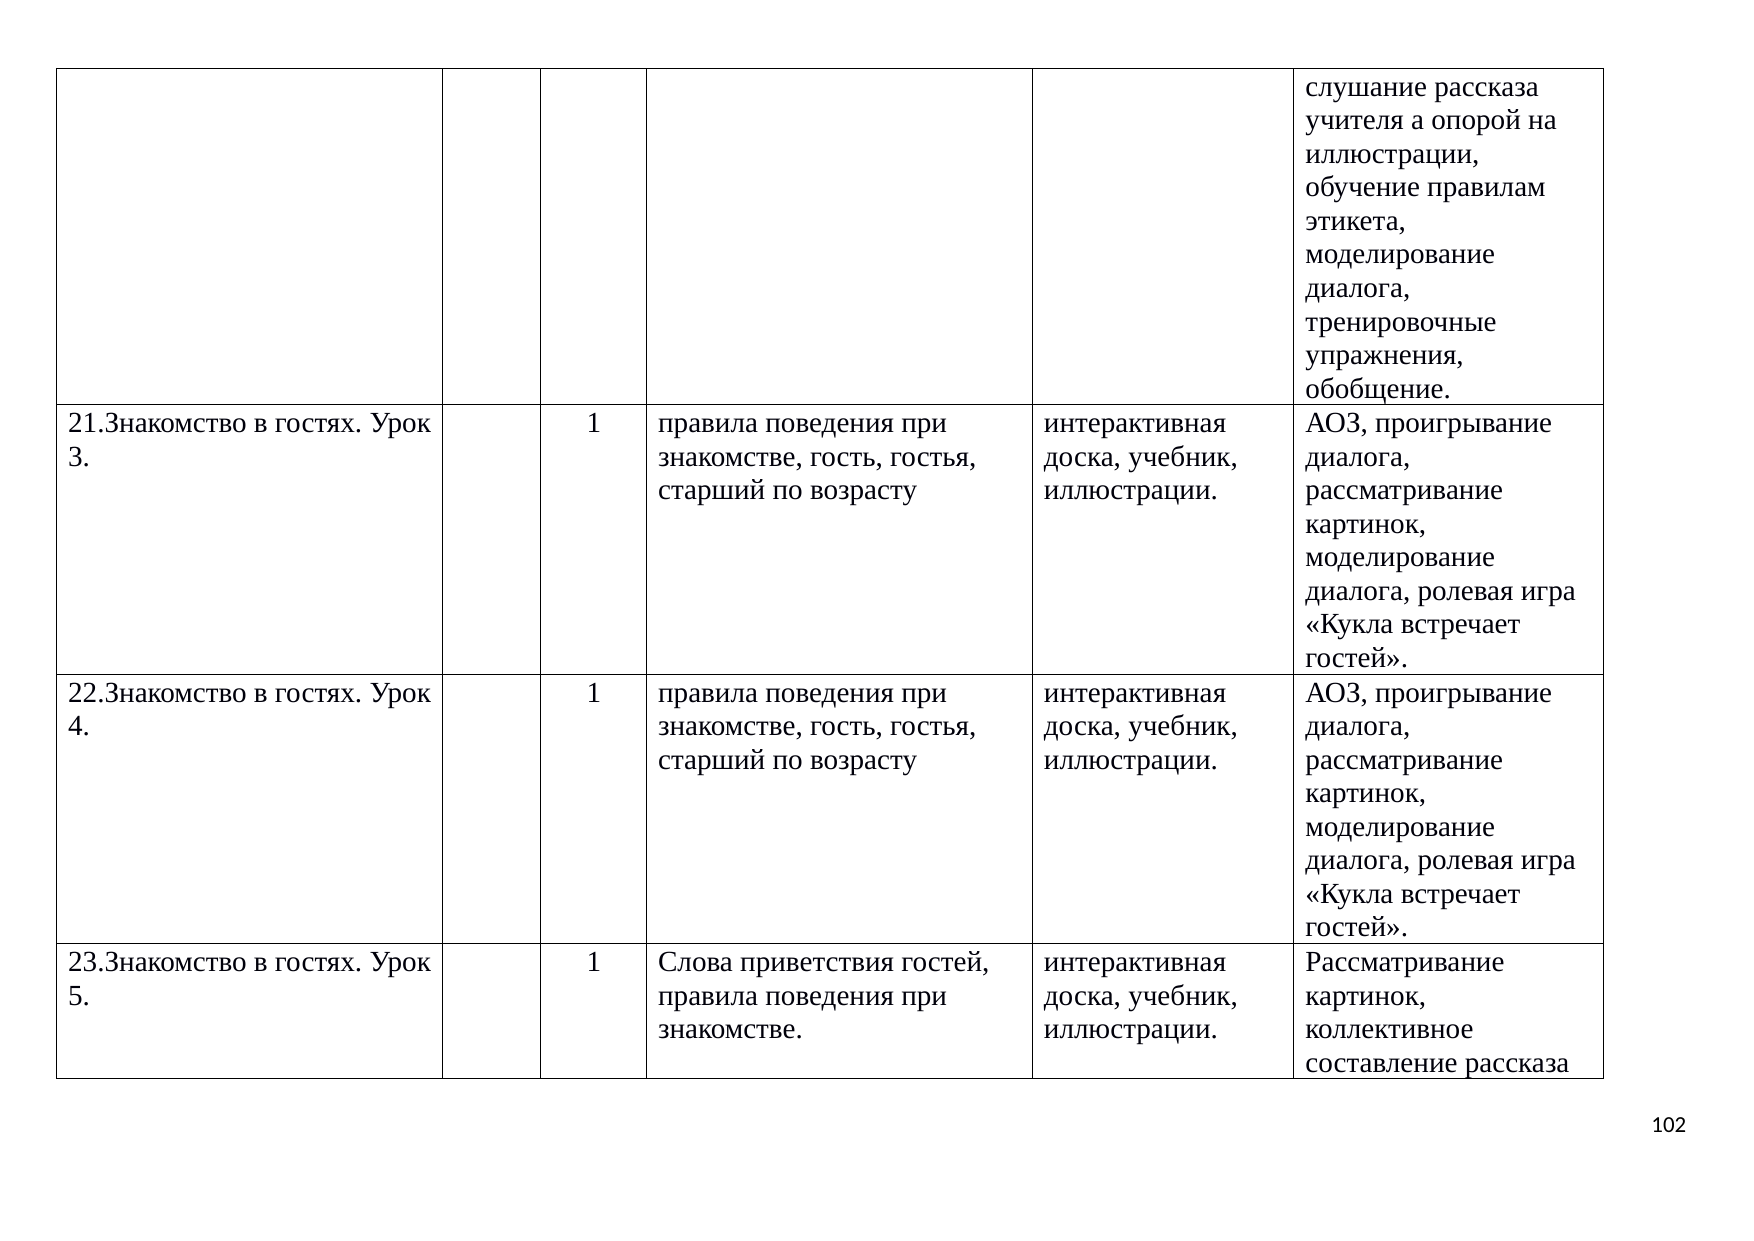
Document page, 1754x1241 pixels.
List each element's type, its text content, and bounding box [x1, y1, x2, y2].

table_cell АОЗ, проигрывание диалога, рассматривание картинок, моделирование диалога, ролевая игра «Кукла встречает гостей». [1294, 405, 1603, 674]
table_cell [443, 944, 540, 1078]
table_cell 21.Знакомство в гостях. Урок 3. [57, 405, 442, 674]
table_cell [443, 69, 540, 404]
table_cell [1294, 69, 1603, 404]
table_cell 1 [541, 675, 646, 943]
table_cell 1 [541, 405, 646, 674]
table_cell 1 [541, 69, 646, 404]
table_cell правила поведения при знакомстве, гость, гостья, старший по возрасту [647, 405, 1032, 674]
table_cell 1 [541, 944, 646, 1078]
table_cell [57, 944, 442, 1078]
table_cell АОЗ, проигрывание диалога, рассматривание картинок, моделирование диалога, ролевая игра «Кукла встречает гостей». [1294, 675, 1603, 943]
table_cell [443, 405, 540, 674]
table_cell [443, 675, 540, 943]
table_cell правила поведения при знакомстве, гость, гостья, старший по возрасту [647, 675, 1032, 943]
table_cell 22.Знакомство в гостях. Урок 4. [57, 675, 442, 943]
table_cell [1033, 944, 1293, 1078]
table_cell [647, 944, 1032, 1078]
table_cell интерактивная доска, учебник, иллюстрации. [1033, 405, 1293, 674]
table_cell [647, 69, 1032, 404]
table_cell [57, 69, 442, 404]
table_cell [1033, 69, 1293, 404]
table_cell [1294, 944, 1603, 1078]
table_cell интерактивная доска, учебник, иллюстрации. [1033, 675, 1293, 943]
